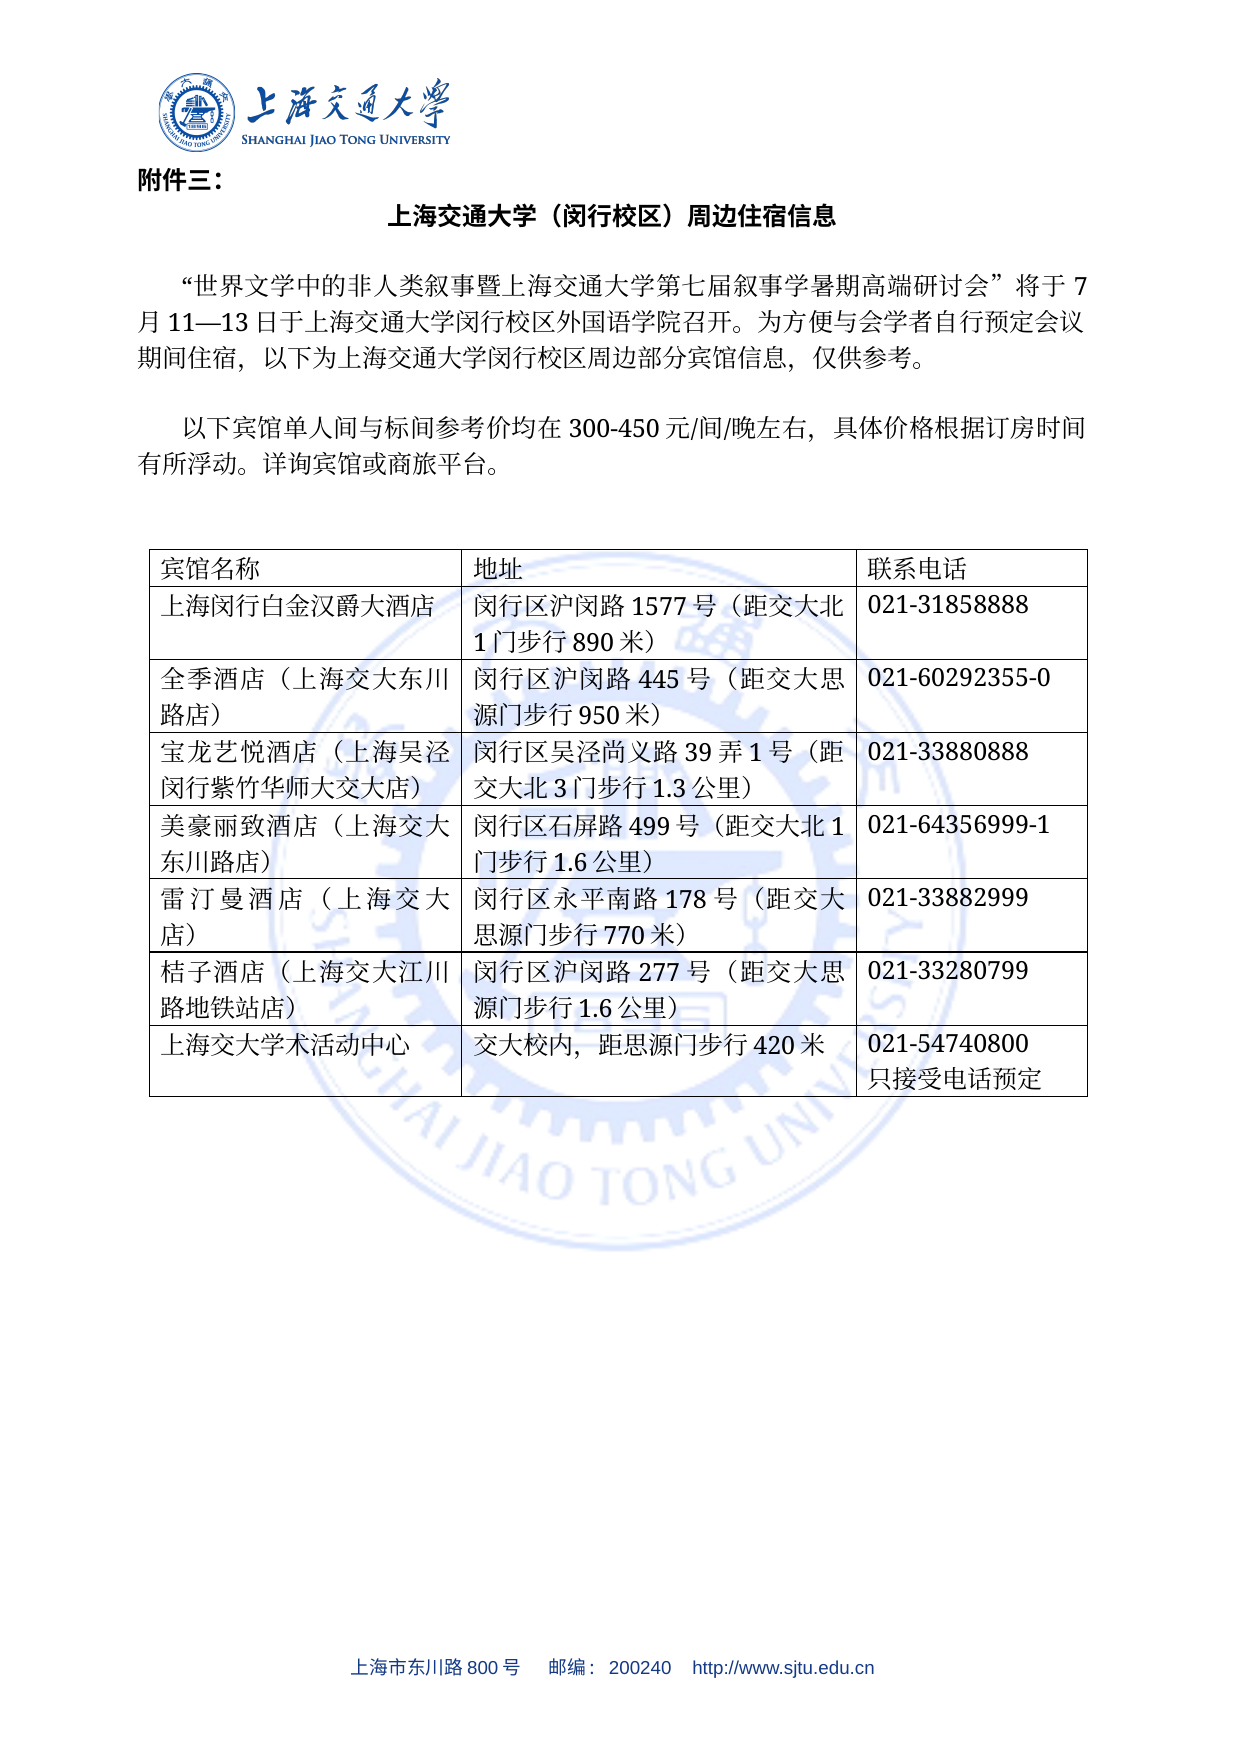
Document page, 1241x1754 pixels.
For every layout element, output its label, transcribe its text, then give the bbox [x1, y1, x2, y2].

table_header 地址 [462, 550, 856, 586]
table_cell 闵行区永平南路178号（距交大思源门步行770米） [462, 879, 856, 951]
table_cell 上海闵行白金汉爵大酒店 [150, 587, 461, 659]
table_cell 021-33880888 [857, 733, 1087, 805]
table_cell 021-33882999 [857, 879, 1087, 951]
table_cell 闵行区吴泾尚义路39弄1号（距交大北3门步行1.3公里） [462, 733, 856, 805]
table_cell 美豪丽致酒店（上海交大东川路店） [150, 806, 461, 878]
text 以下宾馆单人间与标间参考价均在300-450元/间/晚左右，具体价格根据订房时间有所浮动。详询宾馆或商旅平台。 [137, 409, 1087, 481]
text 附件三： [137, 160, 1087, 196]
table_cell 全季酒店（上海交大东川路店） [150, 660, 461, 732]
table_cell 闵行区沪闵路1577号（距交大北1门步行890米） [462, 587, 856, 659]
picture [158, 73, 451, 152]
table_cell 021-60292355-0 [857, 660, 1087, 732]
table_cell 021-54740800 只接受电话预定 [857, 1026, 1087, 1096]
text 上海交通大学（闵行校区）周边住宿信息 [137, 196, 1087, 233]
table_cell 闵行区沪闵路445号（距交大思源门步行950米） [462, 660, 856, 732]
table_cell 上海交大学术活动中心 [150, 1026, 461, 1096]
text “世界文学中的非人类叙事暨上海交通大学第七届叙事学暑期高端研讨会”将于7月11—13日于上海交通大学闵行校区外国语学院召开。为方便与会学者自行预定会议期间住宿，以下为上海交通大学闵行校区周边部分宾馆信息，仅供参考。 [137, 267, 1087, 375]
table_cell 桔子酒店（上海交大江川路地铁站店） [150, 953, 461, 1024]
table_cell 闵行区沪闵路277号（距交大思源门步行1.6公里） [462, 953, 856, 1024]
table_cell 交大校内，距思源门步行420米 [462, 1026, 856, 1096]
table_cell 021-64356999-1 [857, 806, 1087, 878]
table_cell 021-31858888 [857, 587, 1087, 659]
table_cell 闵行区石屏路499号（距交大北1门步行1.6公里） [462, 806, 856, 878]
table_cell 宝龙艺悦酒店（上海吴泾闵行紫竹华师大交大店） [150, 733, 461, 805]
table_cell 021-33280799 [857, 953, 1087, 1024]
table_cell 雷汀曼酒店（上海交大店） [150, 879, 461, 951]
table_header 联系电话 [857, 550, 1087, 586]
table_header 宾馆名称 [150, 550, 461, 586]
